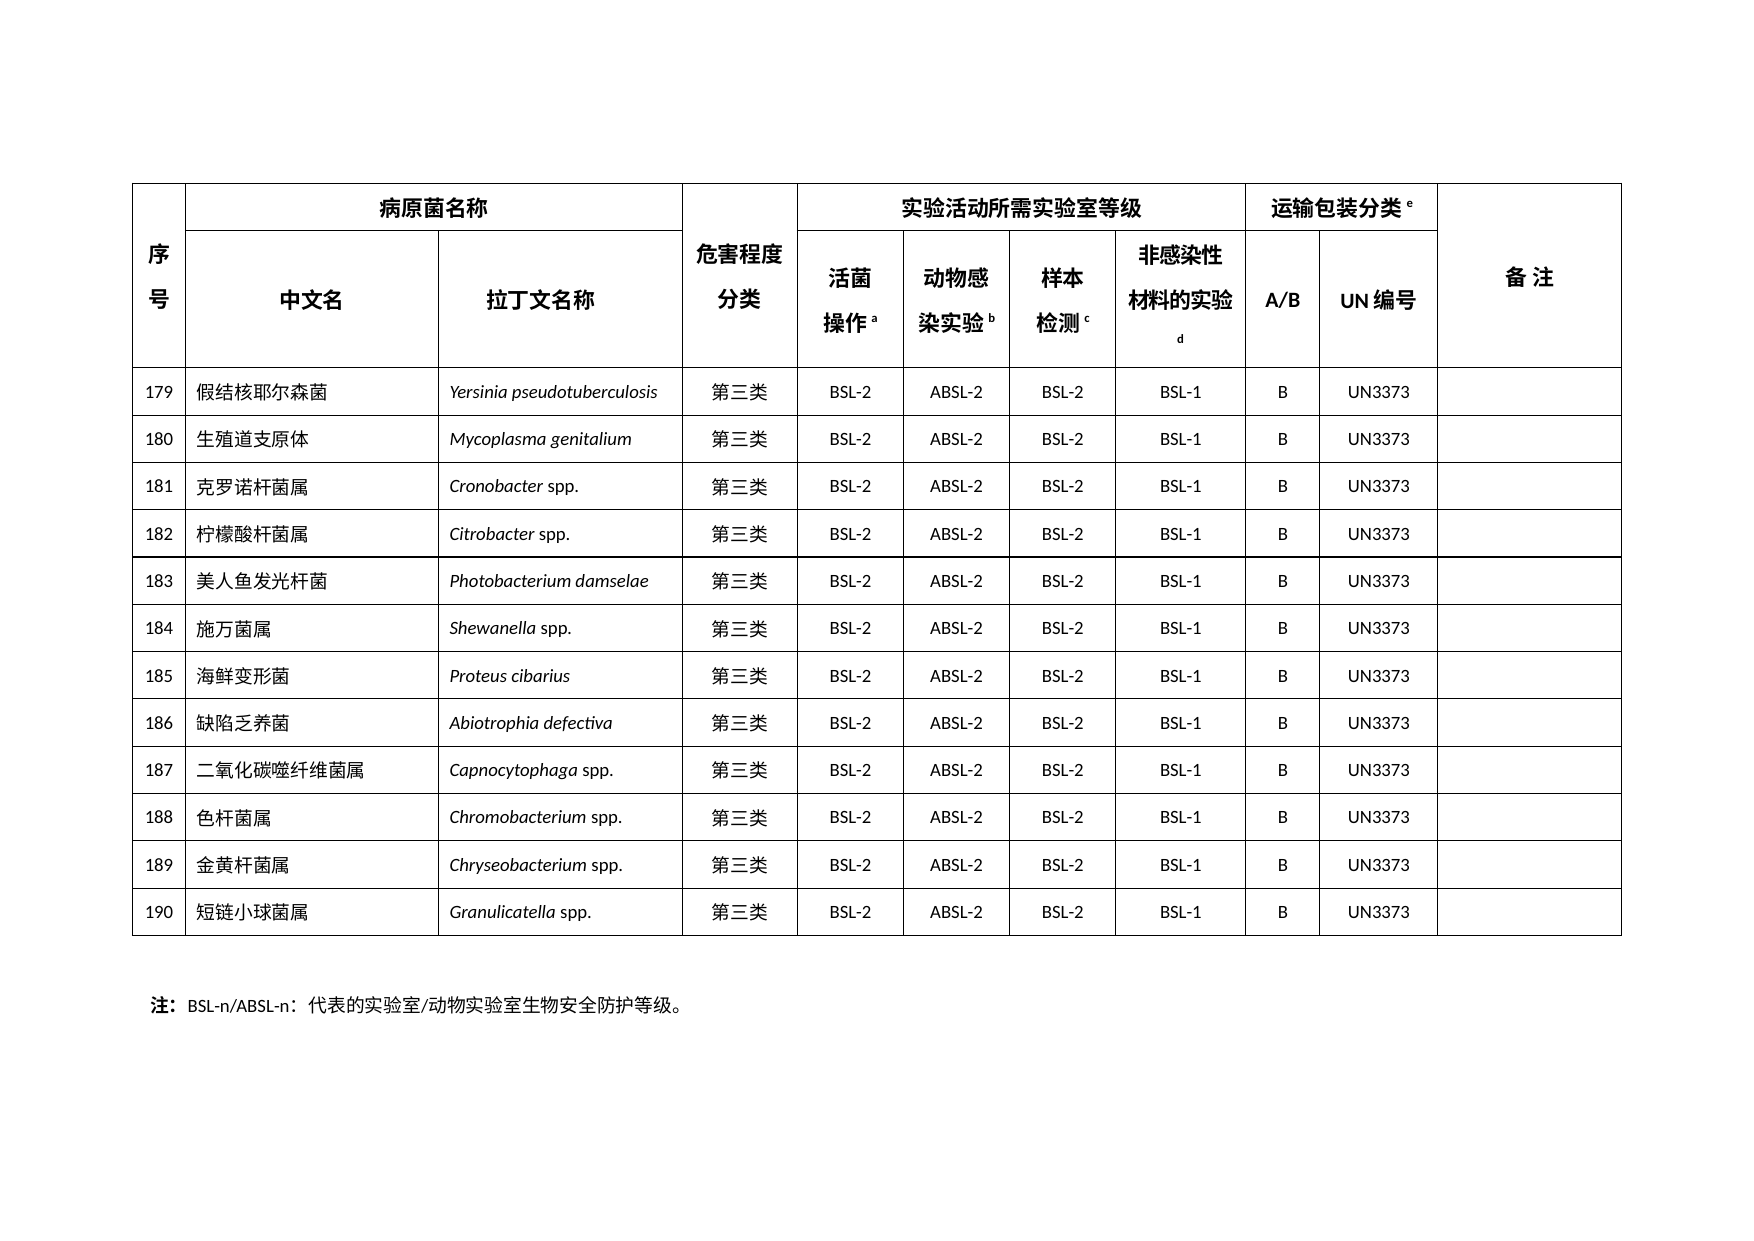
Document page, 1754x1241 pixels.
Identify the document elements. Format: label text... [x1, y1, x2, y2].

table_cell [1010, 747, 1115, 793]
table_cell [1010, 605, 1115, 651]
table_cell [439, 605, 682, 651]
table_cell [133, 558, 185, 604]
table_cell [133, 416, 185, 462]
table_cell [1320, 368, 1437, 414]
table_header 序号 [133, 184, 185, 367]
table_cell A/B [1246, 231, 1319, 367]
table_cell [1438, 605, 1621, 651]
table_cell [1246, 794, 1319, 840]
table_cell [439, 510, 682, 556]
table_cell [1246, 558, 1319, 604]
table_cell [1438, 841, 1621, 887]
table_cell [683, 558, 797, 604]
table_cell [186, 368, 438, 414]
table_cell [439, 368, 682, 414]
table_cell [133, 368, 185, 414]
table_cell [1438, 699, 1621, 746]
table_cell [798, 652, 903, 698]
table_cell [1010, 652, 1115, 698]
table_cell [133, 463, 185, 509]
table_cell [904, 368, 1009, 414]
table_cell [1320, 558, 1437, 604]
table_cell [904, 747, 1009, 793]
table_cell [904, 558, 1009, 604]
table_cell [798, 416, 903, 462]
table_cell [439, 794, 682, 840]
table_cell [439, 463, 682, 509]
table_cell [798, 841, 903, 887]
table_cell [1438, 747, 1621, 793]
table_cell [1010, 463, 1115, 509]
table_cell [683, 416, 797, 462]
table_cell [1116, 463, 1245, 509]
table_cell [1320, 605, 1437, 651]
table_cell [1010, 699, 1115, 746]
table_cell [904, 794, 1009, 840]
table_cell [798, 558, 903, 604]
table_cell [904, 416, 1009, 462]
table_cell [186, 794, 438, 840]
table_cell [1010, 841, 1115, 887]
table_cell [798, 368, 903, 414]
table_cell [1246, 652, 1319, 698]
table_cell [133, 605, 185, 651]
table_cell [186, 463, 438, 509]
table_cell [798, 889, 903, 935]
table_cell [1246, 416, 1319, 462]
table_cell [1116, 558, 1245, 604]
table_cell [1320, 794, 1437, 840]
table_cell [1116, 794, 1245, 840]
table_header 危害程度分类 [683, 184, 797, 367]
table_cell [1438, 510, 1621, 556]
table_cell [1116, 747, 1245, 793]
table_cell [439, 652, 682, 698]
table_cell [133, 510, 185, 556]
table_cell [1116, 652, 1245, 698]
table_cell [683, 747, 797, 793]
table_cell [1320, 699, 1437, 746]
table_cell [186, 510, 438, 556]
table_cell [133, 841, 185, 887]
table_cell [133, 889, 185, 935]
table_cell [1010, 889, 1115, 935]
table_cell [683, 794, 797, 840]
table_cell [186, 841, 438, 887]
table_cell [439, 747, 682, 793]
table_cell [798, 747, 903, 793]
table_cell 非感染性 材料的实验d [1116, 231, 1245, 367]
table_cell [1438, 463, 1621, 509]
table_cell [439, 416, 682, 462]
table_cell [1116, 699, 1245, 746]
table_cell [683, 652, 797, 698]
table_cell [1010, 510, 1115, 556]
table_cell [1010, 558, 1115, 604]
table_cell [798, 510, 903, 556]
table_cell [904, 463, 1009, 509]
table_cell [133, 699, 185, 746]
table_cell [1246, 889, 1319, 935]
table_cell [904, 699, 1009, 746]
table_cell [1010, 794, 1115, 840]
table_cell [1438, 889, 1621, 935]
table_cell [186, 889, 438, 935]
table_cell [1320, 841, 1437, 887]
table_header 备 注 [1438, 184, 1621, 367]
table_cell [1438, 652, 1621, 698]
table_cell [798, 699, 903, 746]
table_header 病原菌名称 [186, 184, 682, 230]
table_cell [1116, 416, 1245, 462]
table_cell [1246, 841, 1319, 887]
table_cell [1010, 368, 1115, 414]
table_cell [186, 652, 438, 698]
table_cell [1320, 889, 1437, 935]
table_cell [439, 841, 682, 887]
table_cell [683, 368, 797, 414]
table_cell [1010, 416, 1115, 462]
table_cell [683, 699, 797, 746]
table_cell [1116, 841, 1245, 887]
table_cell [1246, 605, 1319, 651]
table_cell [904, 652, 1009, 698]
table_cell 拉丁文名称 [439, 231, 682, 367]
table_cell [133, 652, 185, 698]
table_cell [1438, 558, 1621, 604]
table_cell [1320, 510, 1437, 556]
table_header 运输包装分类e [1246, 184, 1437, 230]
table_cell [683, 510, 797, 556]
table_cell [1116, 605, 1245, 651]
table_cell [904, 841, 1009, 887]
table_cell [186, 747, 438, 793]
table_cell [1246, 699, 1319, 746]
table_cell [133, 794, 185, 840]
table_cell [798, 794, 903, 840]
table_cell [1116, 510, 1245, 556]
table_cell 样本 检测c [1010, 231, 1115, 367]
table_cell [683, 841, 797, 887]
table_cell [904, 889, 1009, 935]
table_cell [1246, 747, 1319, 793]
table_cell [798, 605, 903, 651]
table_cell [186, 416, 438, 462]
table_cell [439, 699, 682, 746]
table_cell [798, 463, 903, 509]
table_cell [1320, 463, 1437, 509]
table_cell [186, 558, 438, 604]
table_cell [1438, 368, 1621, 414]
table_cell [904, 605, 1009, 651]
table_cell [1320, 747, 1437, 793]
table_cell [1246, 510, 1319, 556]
text 注：BSL-n/ABSL-n：代表的实验室/动物实验室生物安全防护等级。 [150, 981, 1604, 1027]
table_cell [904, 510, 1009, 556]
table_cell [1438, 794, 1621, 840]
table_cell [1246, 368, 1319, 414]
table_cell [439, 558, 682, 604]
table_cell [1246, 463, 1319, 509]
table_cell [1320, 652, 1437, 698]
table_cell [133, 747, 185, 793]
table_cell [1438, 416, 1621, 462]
table_header 实验活动所需实验室等级 [798, 184, 1245, 230]
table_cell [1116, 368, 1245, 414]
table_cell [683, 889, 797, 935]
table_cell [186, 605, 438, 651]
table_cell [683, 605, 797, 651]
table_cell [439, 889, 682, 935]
table_cell 中文名 [186, 231, 438, 367]
table_cell UN编号 [1320, 231, 1437, 367]
table_cell 活菌 操作a [798, 231, 903, 367]
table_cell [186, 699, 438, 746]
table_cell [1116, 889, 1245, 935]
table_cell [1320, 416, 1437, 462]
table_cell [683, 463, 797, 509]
table_cell 动物感染实验b [904, 231, 1009, 367]
